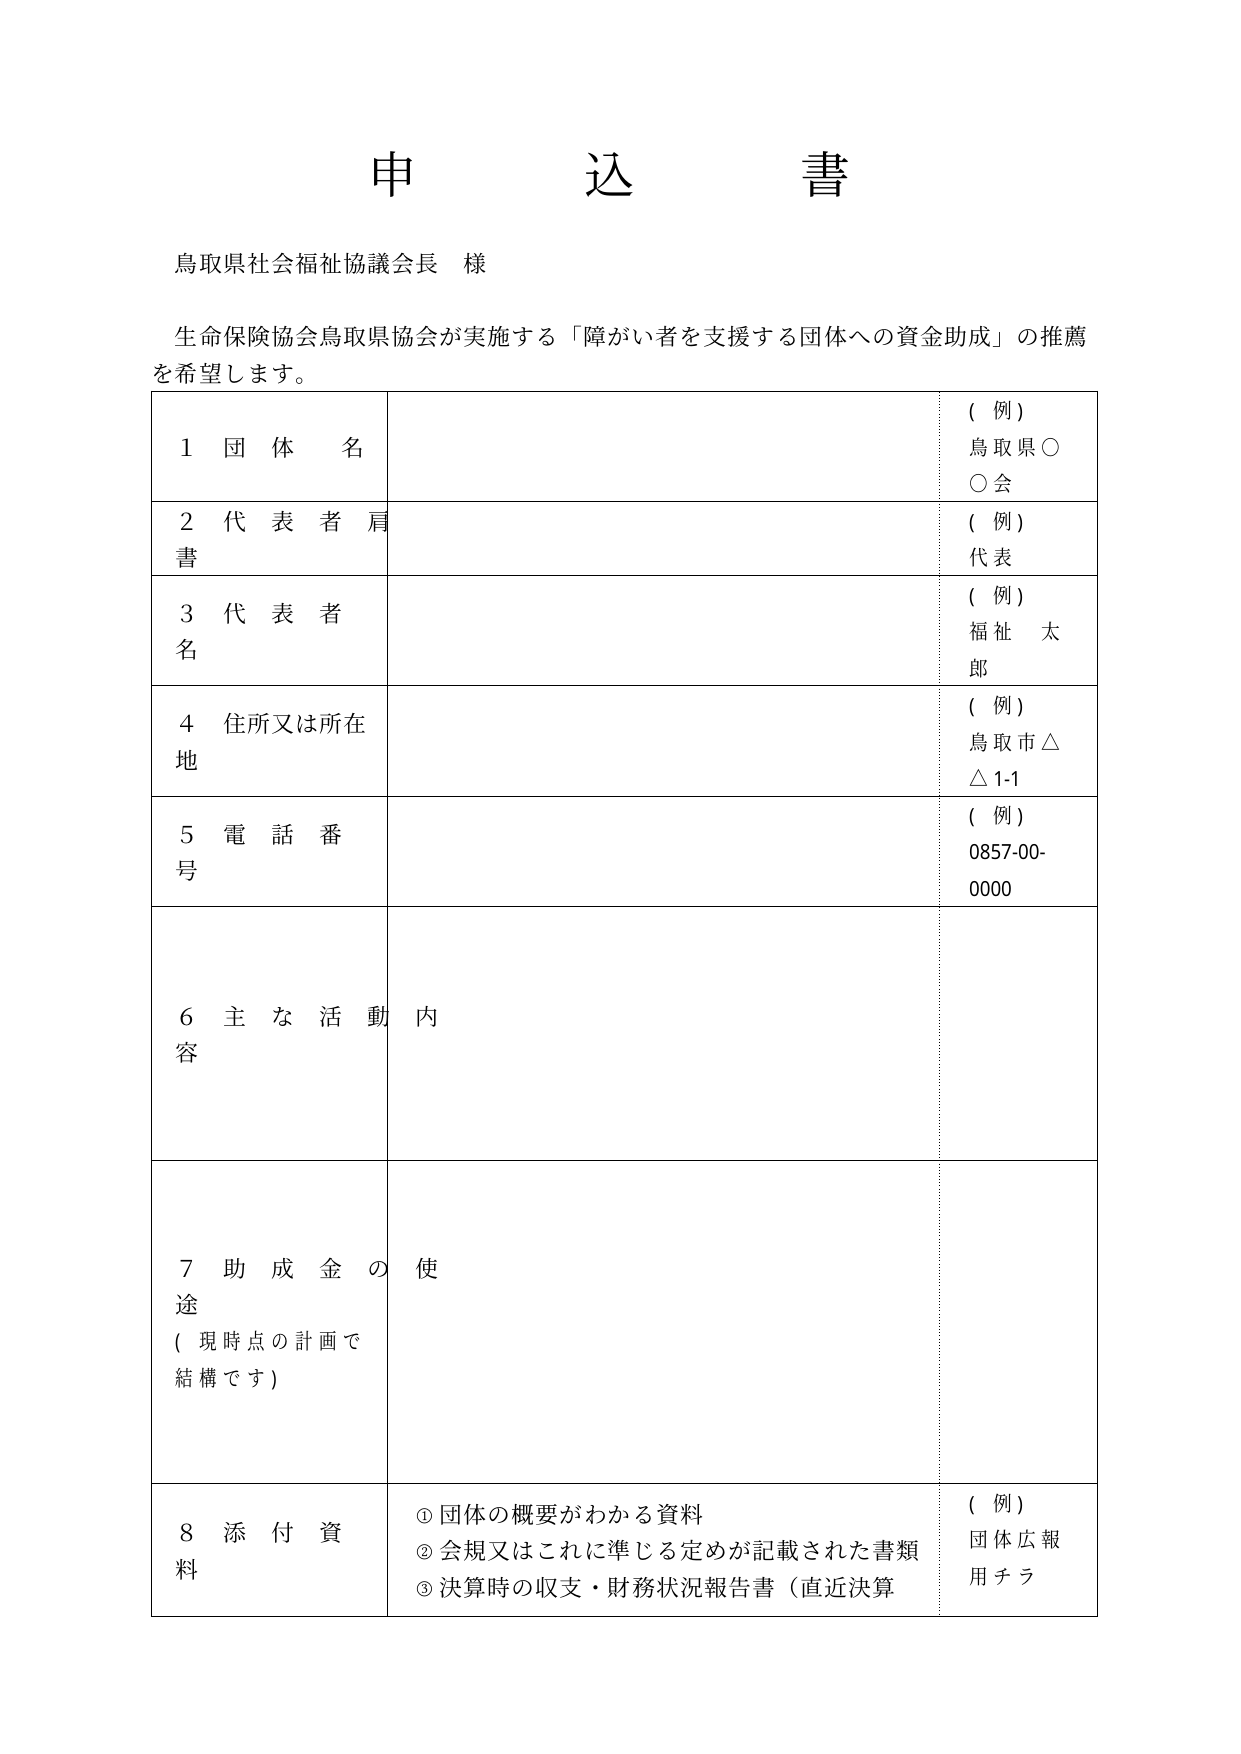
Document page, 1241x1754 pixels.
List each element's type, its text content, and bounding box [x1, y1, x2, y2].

text 生命保険協会鳥取県協会が実施する「障がい者を支援する団体への資金助成」の推薦を希望します。 [151, 318, 1089, 391]
table_cell ５ 電話番号 [152, 797, 387, 906]
table_cell ８ 添付資料 [152, 1484, 387, 1616]
text 鳥取県社会福祉協議会長 様 [151, 245, 1089, 281]
table_cell ４ 住所又は所在地 [152, 686, 387, 796]
table_cell ３ 代表者名 [152, 576, 387, 685]
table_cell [940, 1484, 1097, 1616]
text 申 込 書 [151, 135, 1089, 208]
table_cell [388, 907, 940, 1160]
table_cell [388, 576, 940, 685]
table_cell (例) 鳥取市△△1-1 [940, 686, 1097, 796]
table_header １ 団体名 [152, 392, 387, 501]
table_cell [388, 1161, 940, 1483]
table_cell (例) 福祉 太郎 [940, 576, 1097, 685]
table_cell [388, 1484, 940, 1616]
table_cell ２ 代表者肩書 [152, 502, 387, 575]
table_header [388, 392, 940, 501]
table_cell (例) 0857-00-0000 [940, 797, 1097, 906]
table_cell [388, 686, 940, 796]
table_cell [940, 1161, 1097, 1483]
table_header (例) 鳥取県○○会 [940, 392, 1097, 501]
table_cell ７ 助成金の使途 (現時点の計画で結構です) [152, 1161, 387, 1483]
table_cell [940, 907, 1097, 1160]
table_cell ６ 主な活動内容 [152, 907, 387, 1160]
table_cell [388, 797, 940, 906]
table_cell (例) 代表 [940, 502, 1097, 575]
table_cell [388, 502, 940, 575]
